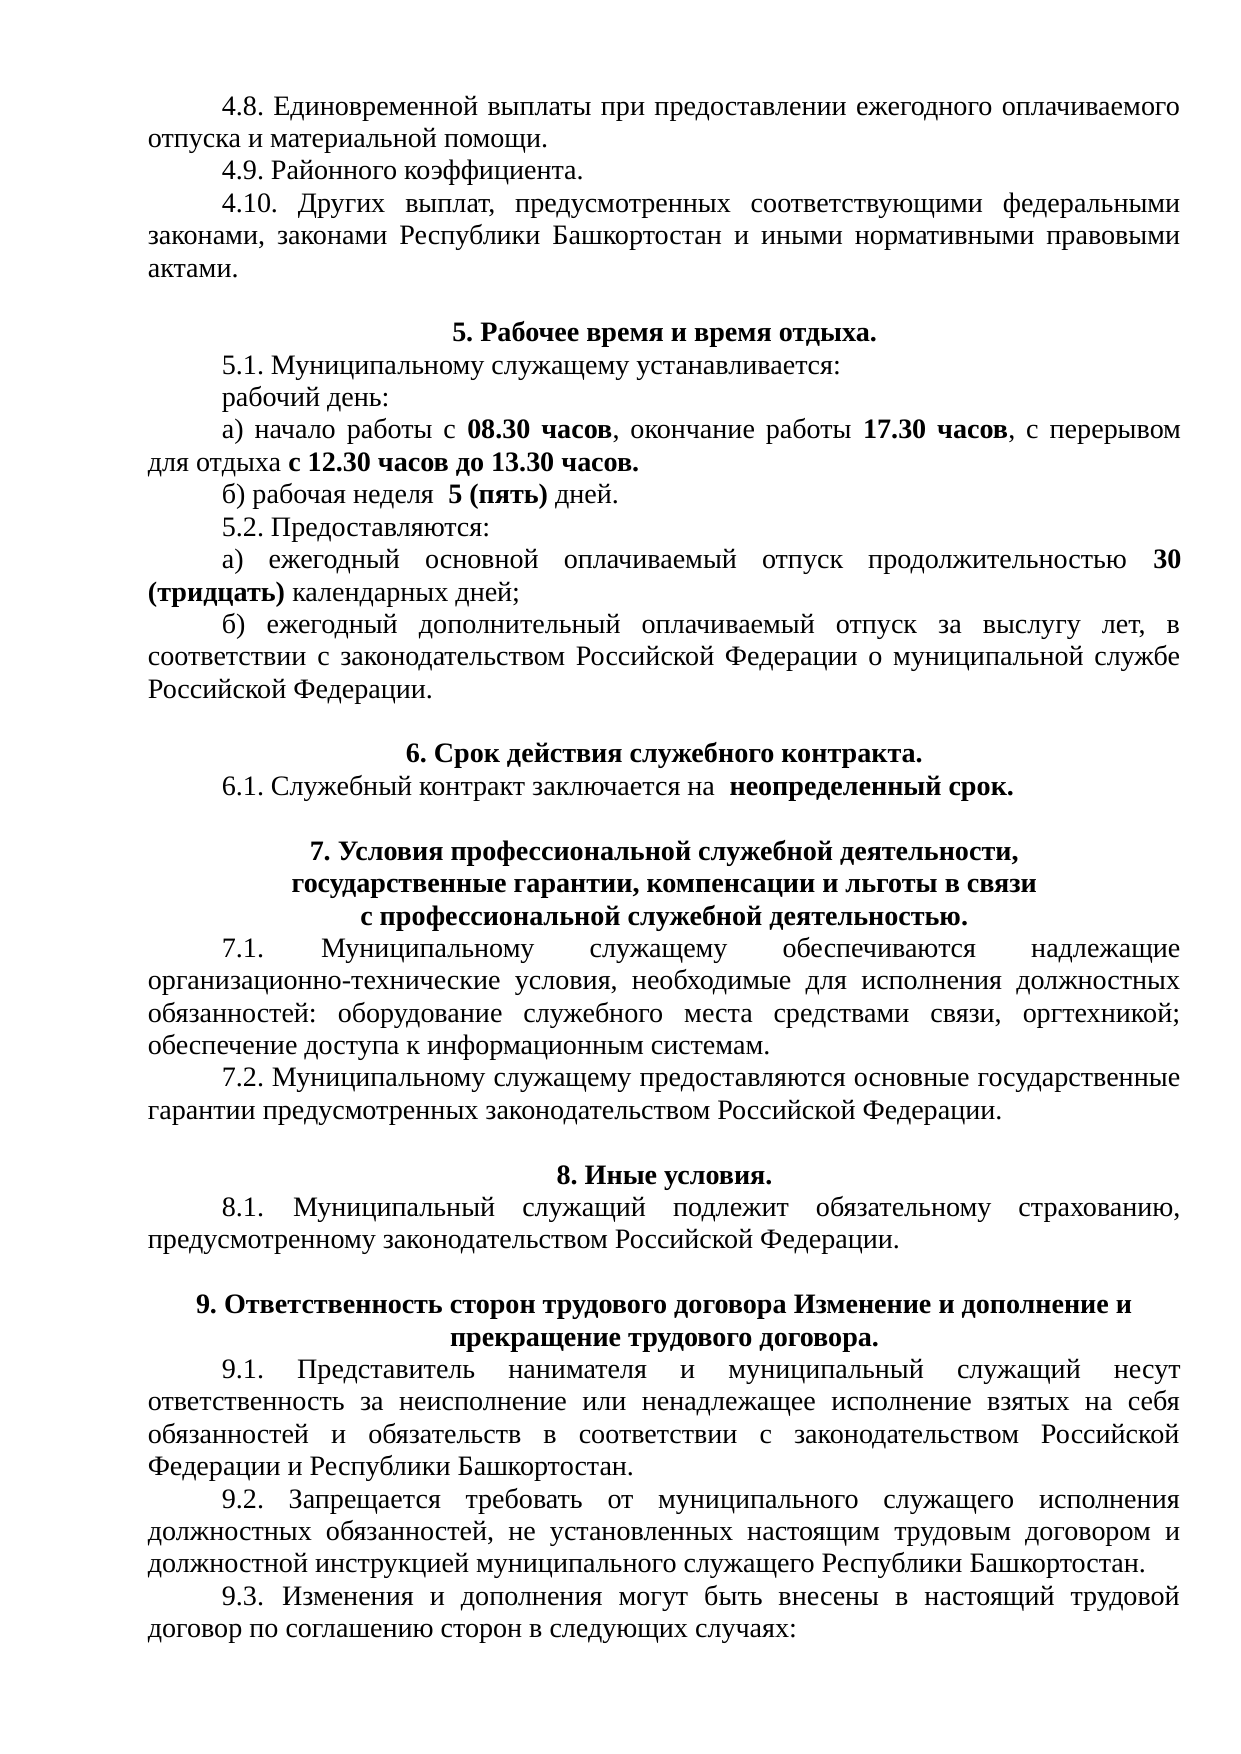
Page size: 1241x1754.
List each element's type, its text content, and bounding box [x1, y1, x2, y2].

text 4.10. Других выплат, предусмотренных соответствующими федеральными законами, законами Республики Башкортостан и иными нормативными правовыми актами. [148, 186, 1181, 283]
text 5.1. Муниципальному служащему устанавливается: [148, 348, 1181, 380]
text 9.3. Изменения и дополнения могут быть внесены в настоящий трудовой договор по соглашению сторон в следующих случаях: [148, 1579, 1181, 1644]
text 4.8. Единовременной выплаты при предоставлении ежегодного оплачиваемого отпуска и материальной помощи. [148, 89, 1181, 153]
text 9.1. Представитель нанимателя и муниципальный служащий несут ответственность за неисполнение или ненадлежащее исполнение взятых на себя обязанностей и обязательств в соответствии с законодательством Российской Федерации и Республики Башкортостан. [148, 1352, 1181, 1482]
text 7.2. Муниципальному служащему предоставляются основные государственные гарантии предусмотренных законодательством Российской Федерации. [148, 1061, 1181, 1125]
text 5. Рабочее время и время отдыха. [148, 315, 1181, 348]
text рабочий день: [148, 380, 1181, 413]
text 9.2. Запрещается требовать от муниципального служащего исполнения должностных обязанностей, не установленных настоящим трудовым договором и должностной инструкцией муниципального служащего Республики Башкортостан. [148, 1482, 1181, 1579]
text государственные гарантии, компенсации и льготы в связи [148, 866, 1181, 898]
text 8. Иные условия. [148, 1158, 1181, 1190]
text 9. Ответственность сторон трудового договора Изменение и дополнение и прекращение трудового договора. [148, 1287, 1181, 1352]
text а) начало работы с 08.30 часов, окончание работы 17.30 часов, с перерывом для отдыха с 12.30 часов до 13.30 часов. [148, 413, 1181, 477]
text б) ежегодный дополнительный оплачиваемый отпуск за выслугу лет, в соответствии с законодательством Российской Федерации о муниципальной службе Российской Федерации. [148, 607, 1181, 704]
text 7. Условия профессиональной служебной деятельности, [148, 834, 1181, 866]
text 4.9. Районного коэффициента. [148, 153, 1181, 186]
text с профессиональной служебной деятельностью. [148, 898, 1181, 931]
text 5.2. Предоставляются: [148, 510, 1181, 542]
text 7.1. Муниципальному служащему обеспечиваются надлежащие организационно-технические условия, необходимые для исполнения должностных обязанностей: оборудование служебного места средствами связи, оргтехникой; обеспечение доступа к информационным системам. [148, 931, 1181, 1061]
text 6.1. Служебный контракт заключается на неопределенный срок. [148, 769, 1181, 801]
text б) рабочая неделя 5 (пять) дней. [148, 477, 1181, 510]
text 8.1. Муниципальный служащий подлежит обязательному страхованию, предусмотренному законодательством Российской Федерации. [148, 1190, 1181, 1255]
text а) ежегодный основной оплачиваемый отпуск продолжительностью 30 (тридцать) календарных дней; [148, 542, 1181, 607]
text 6. Срок действия служебного контракта. [148, 737, 1181, 769]
